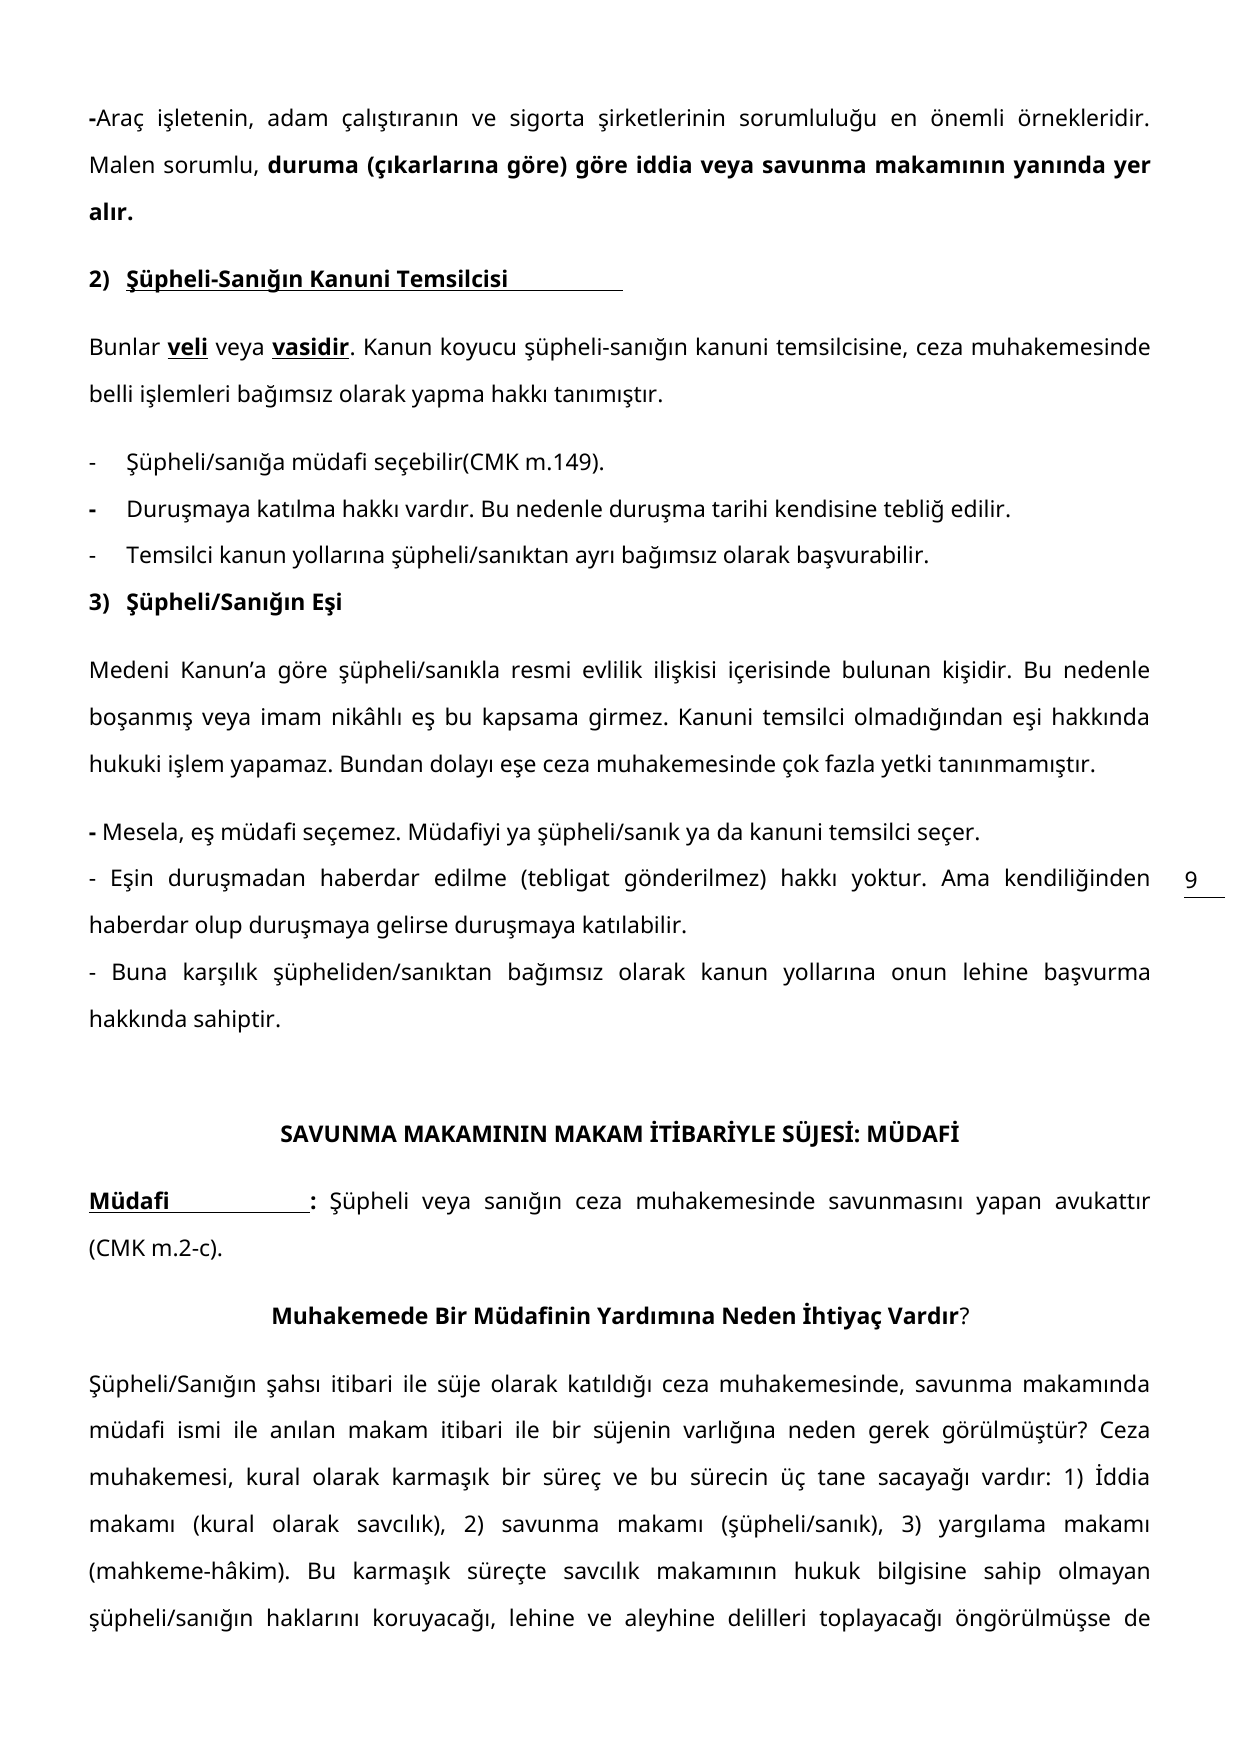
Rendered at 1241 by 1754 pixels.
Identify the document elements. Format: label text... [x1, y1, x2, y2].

list Duruşmaya katılma hakkı vardır. Bu nedenle duruşma tarihi kendisine tebliğ edilir. [89, 492, 1152, 524]
text Müdafi : Şüpheli veya sanığın ceza muhakemesinde savunmasını yapan avukattır (CMK m.2-c). [89, 1185, 1152, 1263]
text -Araç işletenin, adam çalıştıranın ve sigorta şirketlerinin sorumluluğu en önemli örnekleridir. Malen sorumlu, duruma (çıkarlarına göre) göre iddia veya savunma makamının yanında yer alır. [89, 102, 1152, 227]
text Medeni Kanun’a göre şüpheli/sanıkla resmi evlilik ilişkisi içerisinde bulunan kişidir. Bu nedenle boşanmış veya imam nikâhlı eş bu kapsama girmez. Kanuni temsilci olmadığından eşi hakkında hukuki işlem yapamaz. Bundan dolayı eşe ceza muhakemesinde çok fazla yetki tanınmamıştır. [89, 654, 1152, 779]
text Muhakemede Bir Müdafinin Yardımına Neden İhtiyaç Vardır? [89, 1300, 1152, 1331]
list Şüpheli/Sanığın Eşi [89, 586, 1152, 617]
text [89, 1367, 1152, 1633]
list Temsilci kanun yollarına şüpheli/sanıktan ayrı bağımsız olarak başvurabilir. [89, 539, 1152, 571]
text - Buna karşılık şüpheliden/sanıktan bağımsız olarak kanun yollarına onun lehine başvurma hakkında sahiptir. [89, 956, 1152, 1034]
text Bunlar veli veya vasidir. Kanun koyucu şüpheli-sanığın kanuni temsilcisine, ceza muhakemesinde belli işlemleri bağımsız olarak yapma hakkı tanımıştır. [89, 331, 1152, 409]
list Şüpheli-Sanığın Kanuni Temsilcisi [89, 263, 1152, 294]
text SAVUNMA MAKAMININ MAKAM İTİBARİYLE SÜJESİ: MÜDAFİ [89, 1117, 1152, 1149]
text - Mesela, eş müdafi seçemez. Müdafiyi ya şüpheli/sanık ya da kanuni temsilci seçer. [89, 815, 1152, 847]
text - Eşin duruşmadan haberdar edilme (tebligat gönderilmez) hakkı yoktur. Ama kendiliğinden haberdar olup duruşmaya gelirse duruşmaya katılabilir. [89, 862, 1152, 940]
list Şüpheli/sanığa müdafi seçebilir(CMK m.149). [89, 446, 1152, 477]
